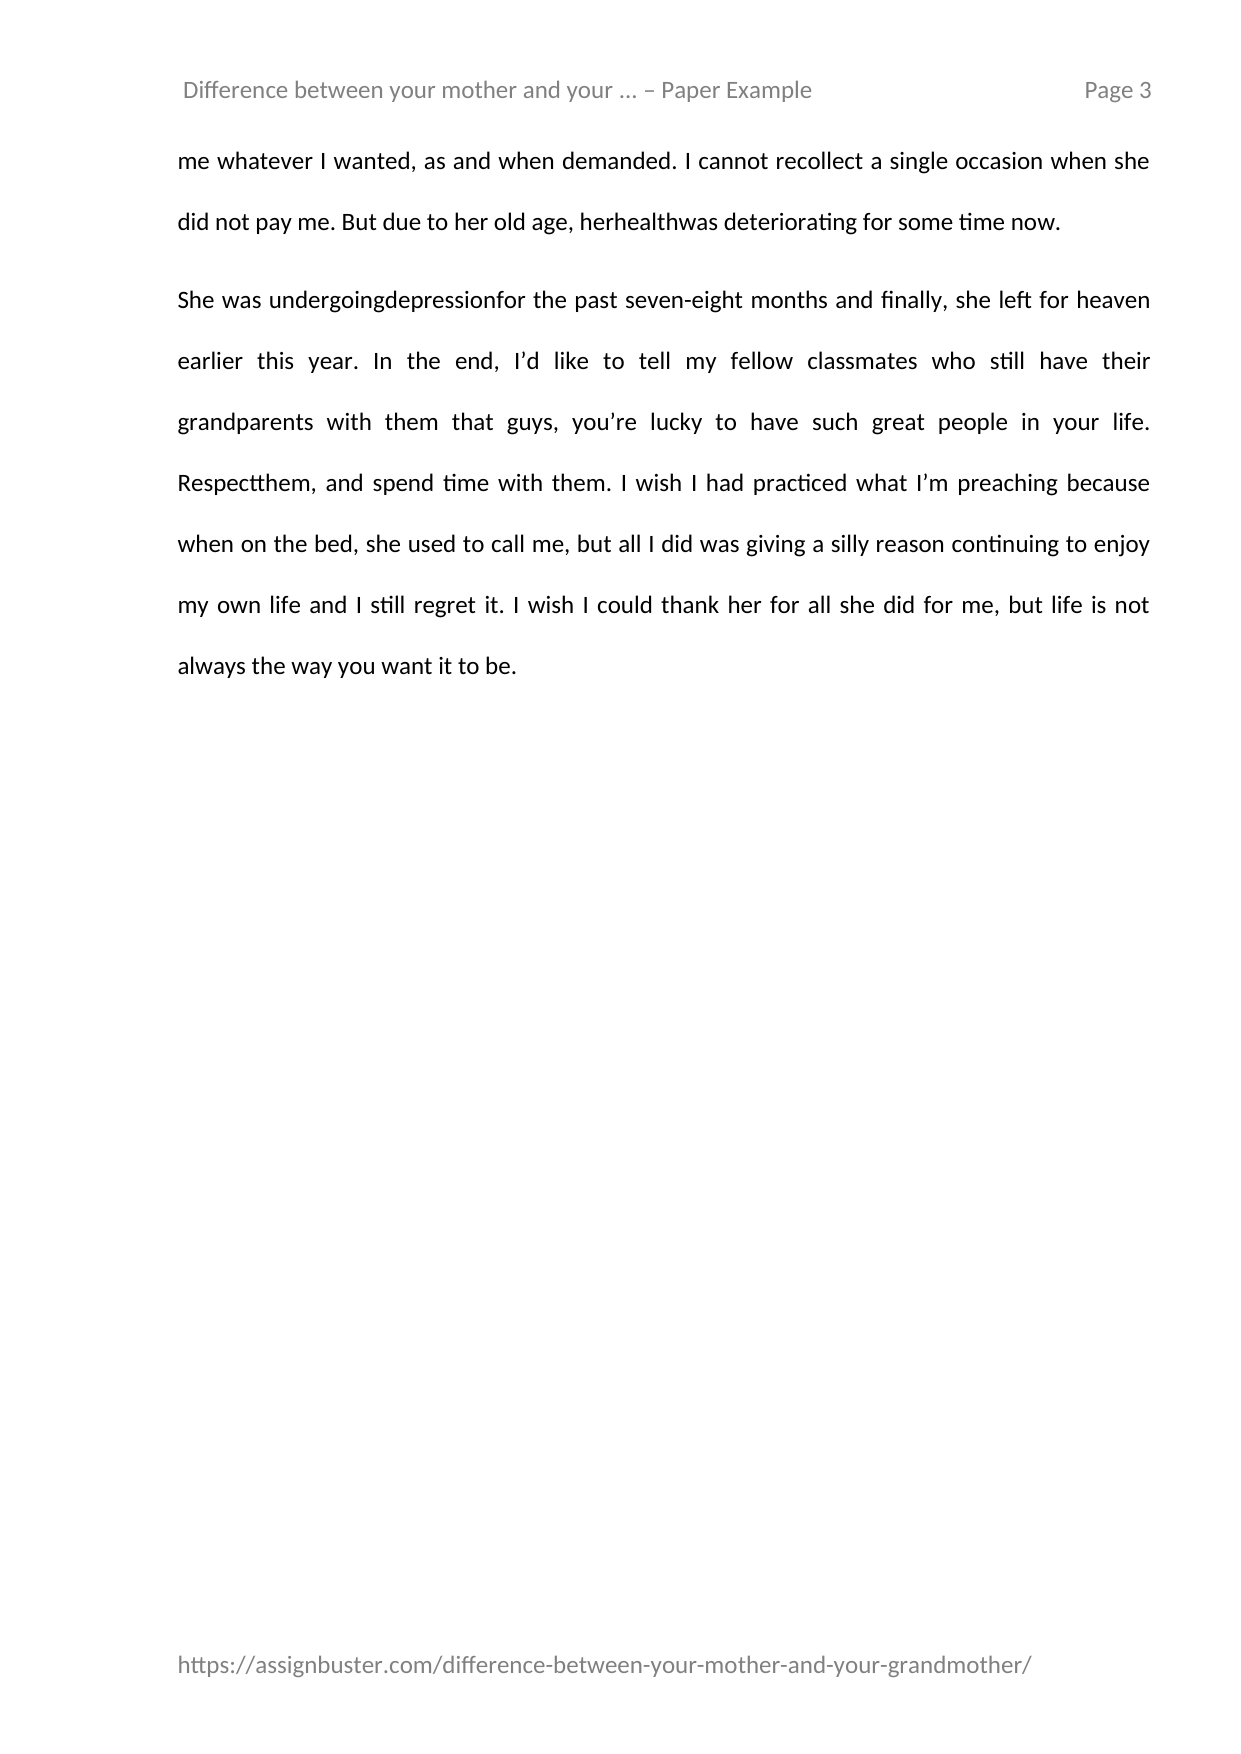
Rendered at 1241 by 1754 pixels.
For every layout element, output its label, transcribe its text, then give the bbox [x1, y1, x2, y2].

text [177, 145, 1152, 237]
text She was undergoingdepressionfor the past seven-eight months and finally, she left for heaven earlier this year. In the end, I’d like to tell my fellow classmates who still have their grandparents with them that guys, you’re lucky to have such great people in your life. Respectthem, and spend time with them. I wish I had practiced what I’m preaching because when on the bed, she used to call me, but all I did was giving a silly reason continuing to enjoy my own life and I still regret it. I wish I could thank her for all she did for me, but life is not always the way you want it to be. [177, 284, 1152, 681]
